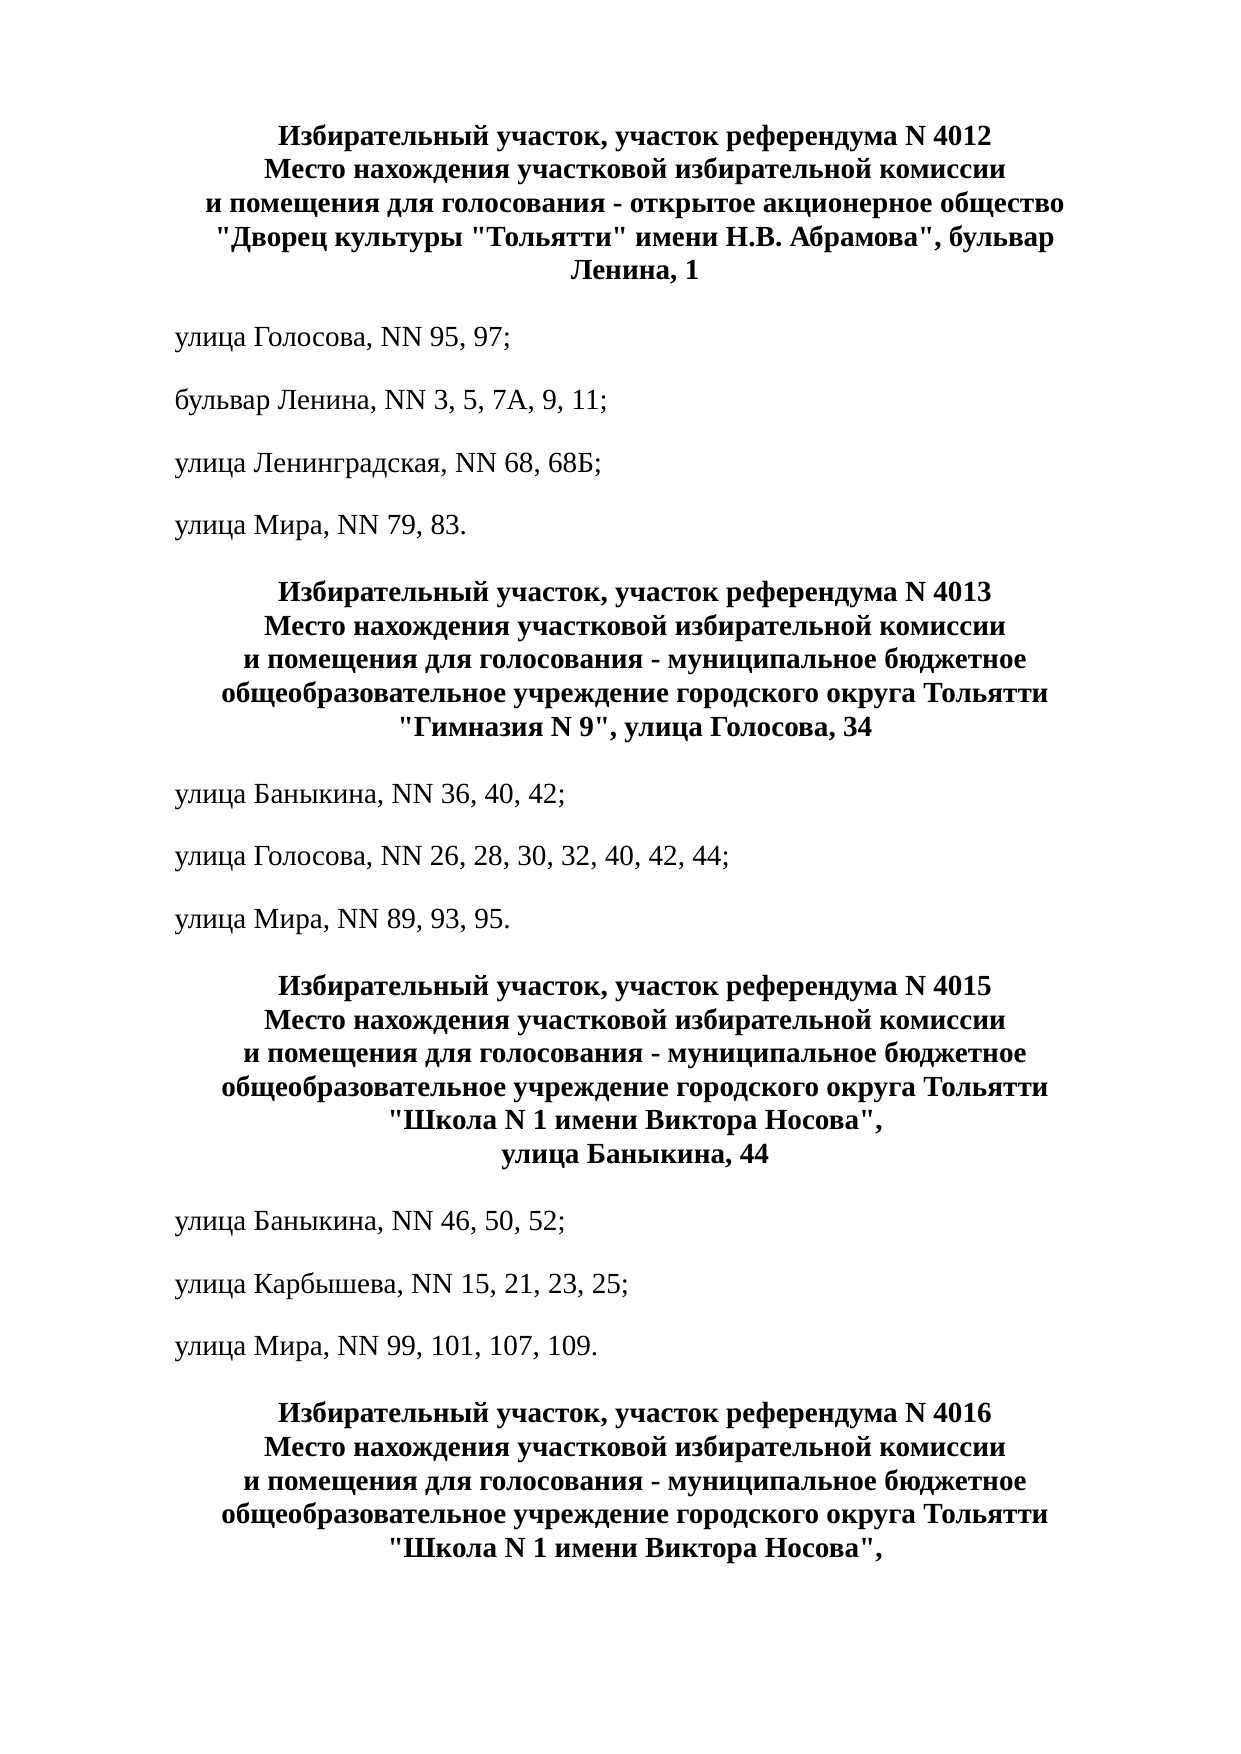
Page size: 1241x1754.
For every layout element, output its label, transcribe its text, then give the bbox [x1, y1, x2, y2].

title "Гимназия N 9", улица Голосова, 34 [118, 709, 1152, 742]
title "Школа N 1 имени Виктора Носова", [118, 1530, 1152, 1563]
title Место нахождения участковой избирательной комиссии [118, 608, 1152, 642]
text улица Мира, NN 99, 101, 107, 109. [118, 1328, 1152, 1362]
text улица Мира, NN 89, 93, 95. [118, 901, 1152, 935]
text улица Голосова, NN 26, 28, 30, 32, 40, 42, 44; [118, 838, 1152, 872]
text бульвар Ленина, NN 3, 5, 7А, 9, 11; [118, 382, 1152, 416]
title и помещения для голосования - муниципальное бюджетное [118, 642, 1152, 675]
title Место нахождения участковой избирательной комиссии [118, 152, 1152, 185]
text улица Мира, NN 79, 83. [118, 507, 1152, 541]
title улица Баныкина, 44 [118, 1136, 1152, 1169]
title Избирательный участок, участок референдума N 4015 [118, 968, 1152, 1002]
title "Школа N 1 имени Виктора Носова", [118, 1102, 1152, 1136]
title Место нахождения участковой избирательной комиссии [118, 1429, 1152, 1463]
text улица Карбышева, NN 15, 21, 23, 25; [118, 1266, 1152, 1299]
text улица Баныкина, NN 46, 50, 52; [118, 1203, 1152, 1237]
text улица Ленинградская, NN 68, 68Б; [118, 445, 1152, 478]
title и помещения для голосования - муниципальное бюджетное [118, 1035, 1152, 1069]
title Избирательный участок, участок референдума N 4016 [118, 1396, 1152, 1429]
title Избирательный участок, участок референдума N 4013 [118, 574, 1152, 608]
title Ленина, 1 [118, 252, 1152, 286]
title Избирательный участок, участок референдума N 4012 [118, 118, 1152, 152]
title и помещения для голосования - муниципальное бюджетное [118, 1463, 1152, 1496]
title общеобразовательное учреждение городского округа Тольятти [118, 1496, 1152, 1530]
text улица Баныкина, NN 36, 40, 42; [118, 776, 1152, 809]
title Место нахождения участковой избирательной комиссии [118, 1002, 1152, 1035]
title и помещения для голосования - открытое акционерное общество [118, 185, 1152, 219]
title "Дворец культуры "Тольятти" имени Н.В. Абрамова", бульвар [118, 219, 1152, 252]
title общеобразовательное учреждение городского округа Тольятти [118, 675, 1152, 709]
title общеобразовательное учреждение городского округа Тольятти [118, 1069, 1152, 1102]
text улица Голосова, NN 95, 97; [118, 319, 1152, 353]
